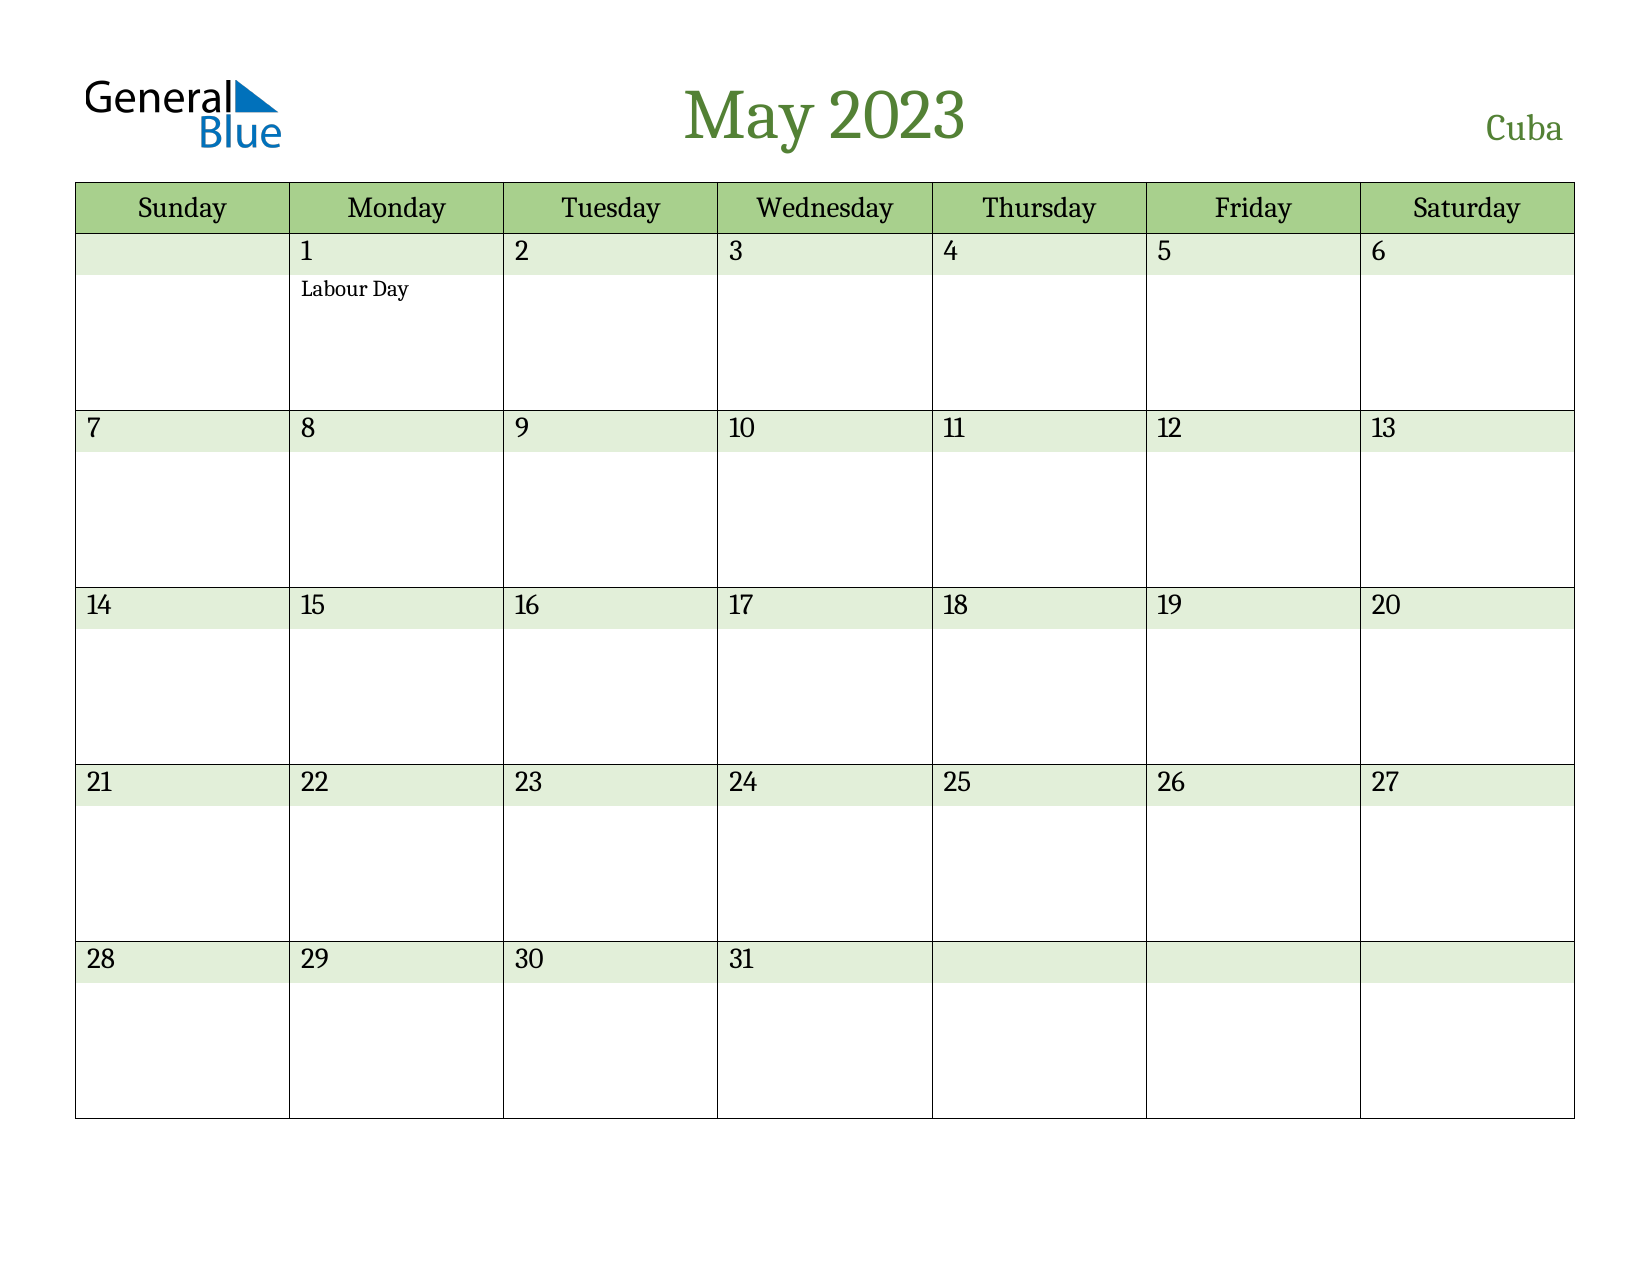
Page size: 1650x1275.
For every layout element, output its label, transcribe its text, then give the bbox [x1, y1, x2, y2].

table_cell 8 [290, 411, 503, 452]
table_cell [504, 275, 717, 410]
table_cell [1147, 806, 1360, 941]
table_cell 16 [504, 588, 717, 629]
table_cell 20 [1361, 588, 1574, 629]
table_cell [290, 629, 503, 764]
table_cell [933, 983, 1146, 1118]
table_cell [1361, 629, 1574, 764]
table_cell [933, 629, 1146, 764]
table_cell [718, 629, 932, 764]
table_cell [76, 234, 289, 275]
table_cell [504, 629, 717, 764]
table_cell [290, 452, 503, 587]
table_cell Labour Day [290, 275, 503, 410]
table_cell [504, 452, 717, 587]
table_cell [1147, 275, 1360, 410]
table_cell 6 [1361, 234, 1574, 275]
table_cell 28 [76, 942, 289, 983]
table_cell [933, 275, 1146, 410]
table_cell 5 [1147, 234, 1360, 275]
table_cell Monday [290, 183, 503, 233]
table_cell Saturday [1361, 183, 1574, 233]
table_cell 25 [933, 765, 1146, 806]
table_cell [718, 983, 932, 1118]
table_cell 22 [290, 765, 503, 806]
table_header Cuba [1146, 75, 1574, 182]
table_cell 1 [290, 234, 503, 275]
table_cell [504, 806, 717, 941]
table_cell [718, 452, 932, 587]
table_cell 13 [1361, 411, 1574, 452]
table_cell 2 [504, 234, 717, 275]
table_cell Sunday [76, 183, 289, 233]
table_cell [1361, 942, 1574, 983]
table_cell [933, 942, 1146, 983]
table_cell [290, 806, 503, 941]
table_cell 30 [504, 942, 717, 983]
table_header May 2023 [504, 75, 1146, 182]
table_cell [76, 983, 289, 1118]
table_cell 21 [76, 765, 289, 806]
table_cell [1361, 452, 1574, 587]
table_cell [76, 275, 289, 410]
table_cell [1361, 806, 1574, 941]
table_cell [933, 806, 1146, 941]
table_cell [1361, 275, 1574, 410]
table_cell [504, 983, 717, 1118]
table_cell [1147, 942, 1360, 983]
table_cell 4 [933, 234, 1146, 275]
table_cell 19 [1147, 588, 1360, 629]
table_cell [718, 806, 932, 941]
table_cell 26 [1147, 765, 1360, 806]
table_cell [1147, 452, 1360, 587]
table_cell 12 [1147, 411, 1360, 452]
table_cell [1147, 983, 1360, 1118]
table_cell [933, 452, 1146, 587]
table_cell 18 [933, 588, 1146, 629]
table_cell [1361, 983, 1574, 1118]
picture [86, 80, 281, 148]
table_cell 11 [933, 411, 1146, 452]
table_cell [718, 275, 932, 410]
table_cell 17 [718, 588, 932, 629]
table_header [76, 75, 503, 182]
table_cell Tuesday [504, 183, 717, 233]
table_cell Thursday [933, 183, 1146, 233]
table_cell [76, 629, 289, 764]
table_cell 3 [718, 234, 932, 275]
table_cell 10 [718, 411, 932, 452]
table_cell 24 [718, 765, 932, 806]
table_cell 23 [504, 765, 717, 806]
table_cell 31 [718, 942, 932, 983]
table_cell [76, 806, 289, 941]
table_cell 29 [290, 942, 503, 983]
table_cell Wednesday [718, 183, 932, 233]
table_cell 7 [76, 411, 289, 452]
table_cell 27 [1361, 765, 1574, 806]
table_cell 15 [290, 588, 503, 629]
table_cell [76, 452, 289, 587]
table_cell 14 [76, 588, 289, 629]
table_cell 9 [504, 411, 717, 452]
table_cell [290, 983, 503, 1118]
table_cell [1147, 629, 1360, 764]
table_cell Friday [1147, 183, 1360, 233]
